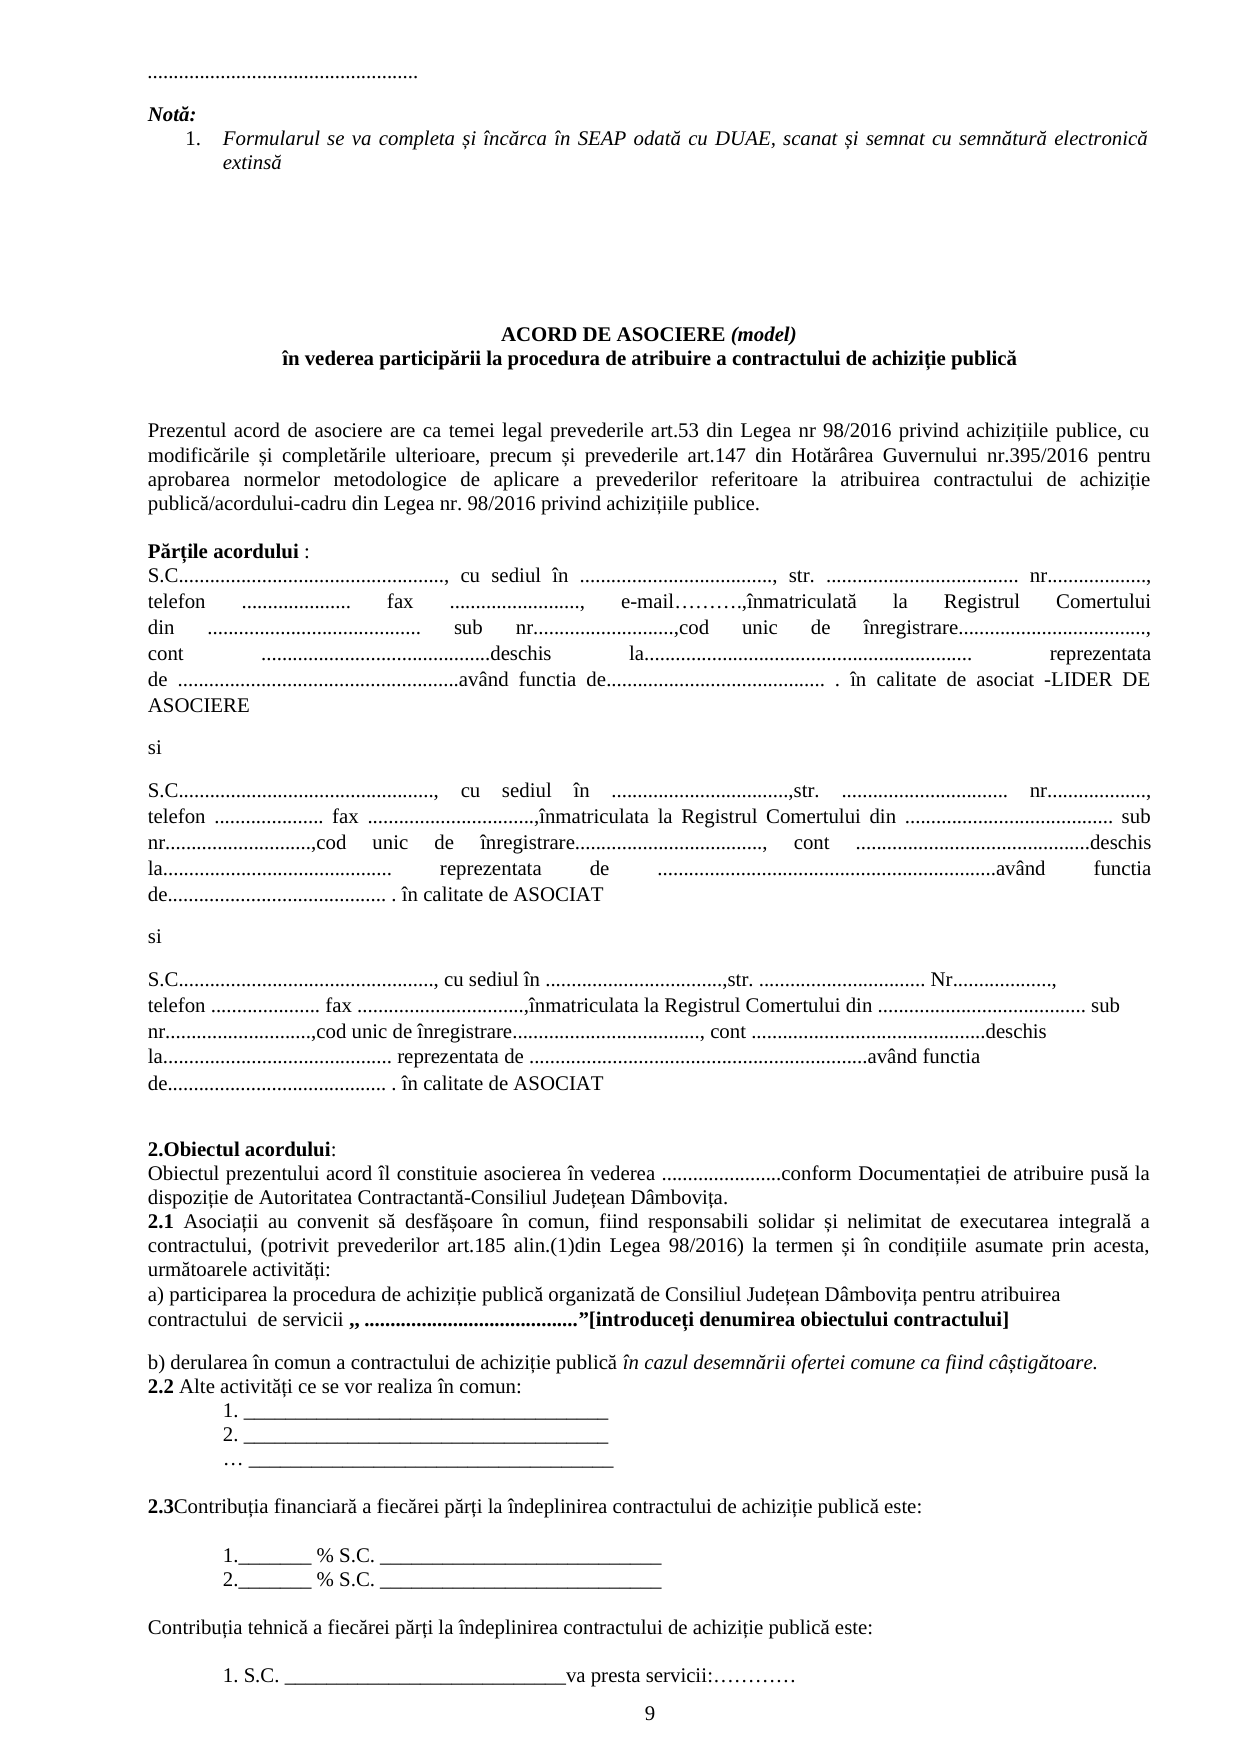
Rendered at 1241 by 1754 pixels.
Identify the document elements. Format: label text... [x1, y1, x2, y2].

text ACORD DE ASOCIERE (model) [148, 322, 1152, 346]
text .................................................... [148, 59, 1152, 83]
list Formularul se va completa și încărca în SEAP odată cu DUAE, scanat și semnat cu semnătură electronică extinsă [185, 126, 1152, 174]
text Notă: [148, 102, 1152, 126]
text 2.1 Asociații au convenit să desfășoare în comun, fiind responsabili solidar și nelimitat de executarea integrală a contractului, (potrivit prevederilor art.185 alin.(1)din Legea 98/2016) la termen și în condițiile asumate prin acesta, următoarele activități: [148, 1209, 1152, 1281]
text 1. ___________________________________ [148, 1398, 1152, 1422]
text S.C..................................................., cu sediul în ....................................., str. ..................................... nr..................., telefon ..................... fax ........................., e-mail……….,înmatriculată la Registrul Comertului din ......................................... sub nr...........................,cod unic de înregistrare...................................., cont ............................................deschis la............................................................... reprezentata de ......................................................având functia de.......................................... . în calitate de asociat -LIDER DE ASOCIERE [148, 563, 1152, 717]
text 2.Obiectul acordului: [148, 1137, 1152, 1161]
text … ___________________________________ [148, 1446, 1152, 1470]
text 2. ___________________________________ [148, 1422, 1152, 1446]
text 1._______ % S.C. ___________________________ [148, 1542, 1152, 1567]
text 2.3Contribuția financiară a fiecărei părți la îndeplinirea contractului de achiziție publică este: [148, 1494, 1152, 1518]
text b) derularea în comun a contractului de achiziție publică în cazul desemnării ofertei comune ca fiind câștigătoare. [148, 1350, 1152, 1374]
text si [148, 735, 1152, 759]
text Contribuția tehnică a fiecărei părți la îndeplinirea contractului de achiziție publică este: [148, 1615, 1152, 1639]
text 1. S.C. ___________________________va presta servicii:………… [148, 1663, 1152, 1687]
text si [148, 924, 1152, 948]
text 2.2 Alte activități ce se vor realiza în comun: [148, 1374, 1152, 1398]
text 2._______ % S.C. ___________________________ [148, 1567, 1152, 1591]
text Prezentul acord de asociere are ca temei legal prevederile art.53 din Legea nr 98/2016 privind achizițiile publice, cu modificările și completările ulterioare, precum și prevederile art.147 din Hotărârea Guvernului nr.395/2016 pentru aprobarea normelor metodologice de aplicare a prevederilor referitoare la atribuirea contractului de achiziție publică/acordului-cadru din Legea nr. 98/2016 privind achizițiile publice. [148, 418, 1152, 515]
text Părțile acordului : [148, 539, 1152, 563]
text S.C................................................., cu sediul în ..................................,str. ................................ nr..................., telefon ..................... fax ................................,înmatriculata la Registrul Comertului din ........................................ sub nr............................,cod unic de înregistrare...................................., cont .............................................deschis la............................................ reprezentata de .................................................................având functia de.......................................... . în calitate de ASOCIAT [148, 778, 1152, 906]
text în vederea participării la procedura de atribuire a contractului de achiziție publică [148, 346, 1152, 370]
text S.C................................................., cu sediul în ..................................,str. ................................ Nr..................., telefon ..................... fax ................................,înmatriculata la Registrul Comertului din ........................................ sub nr............................,cod unic de înregistrare...................................., cont .............................................deschis la............................................ reprezentata de .................................................................având functia de.......................................... . în calitate de ASOCIAT [148, 967, 1152, 1094]
text a) participarea la procedura de achiziție publică organizată de Consiliul Județean Dâmbovița pentru atribuirea contractului de servicii ,, .........................................”[introduceți denumirea obiectului contractului] [148, 1281, 1152, 1331]
text Obiectul prezentului acord îl constituie asocierea în vederea .......................conform Documentației de atribuire pusă la dispoziție de Autoritatea Contractantă-Consiliul Județean Dâmbovița. [148, 1161, 1152, 1209]
